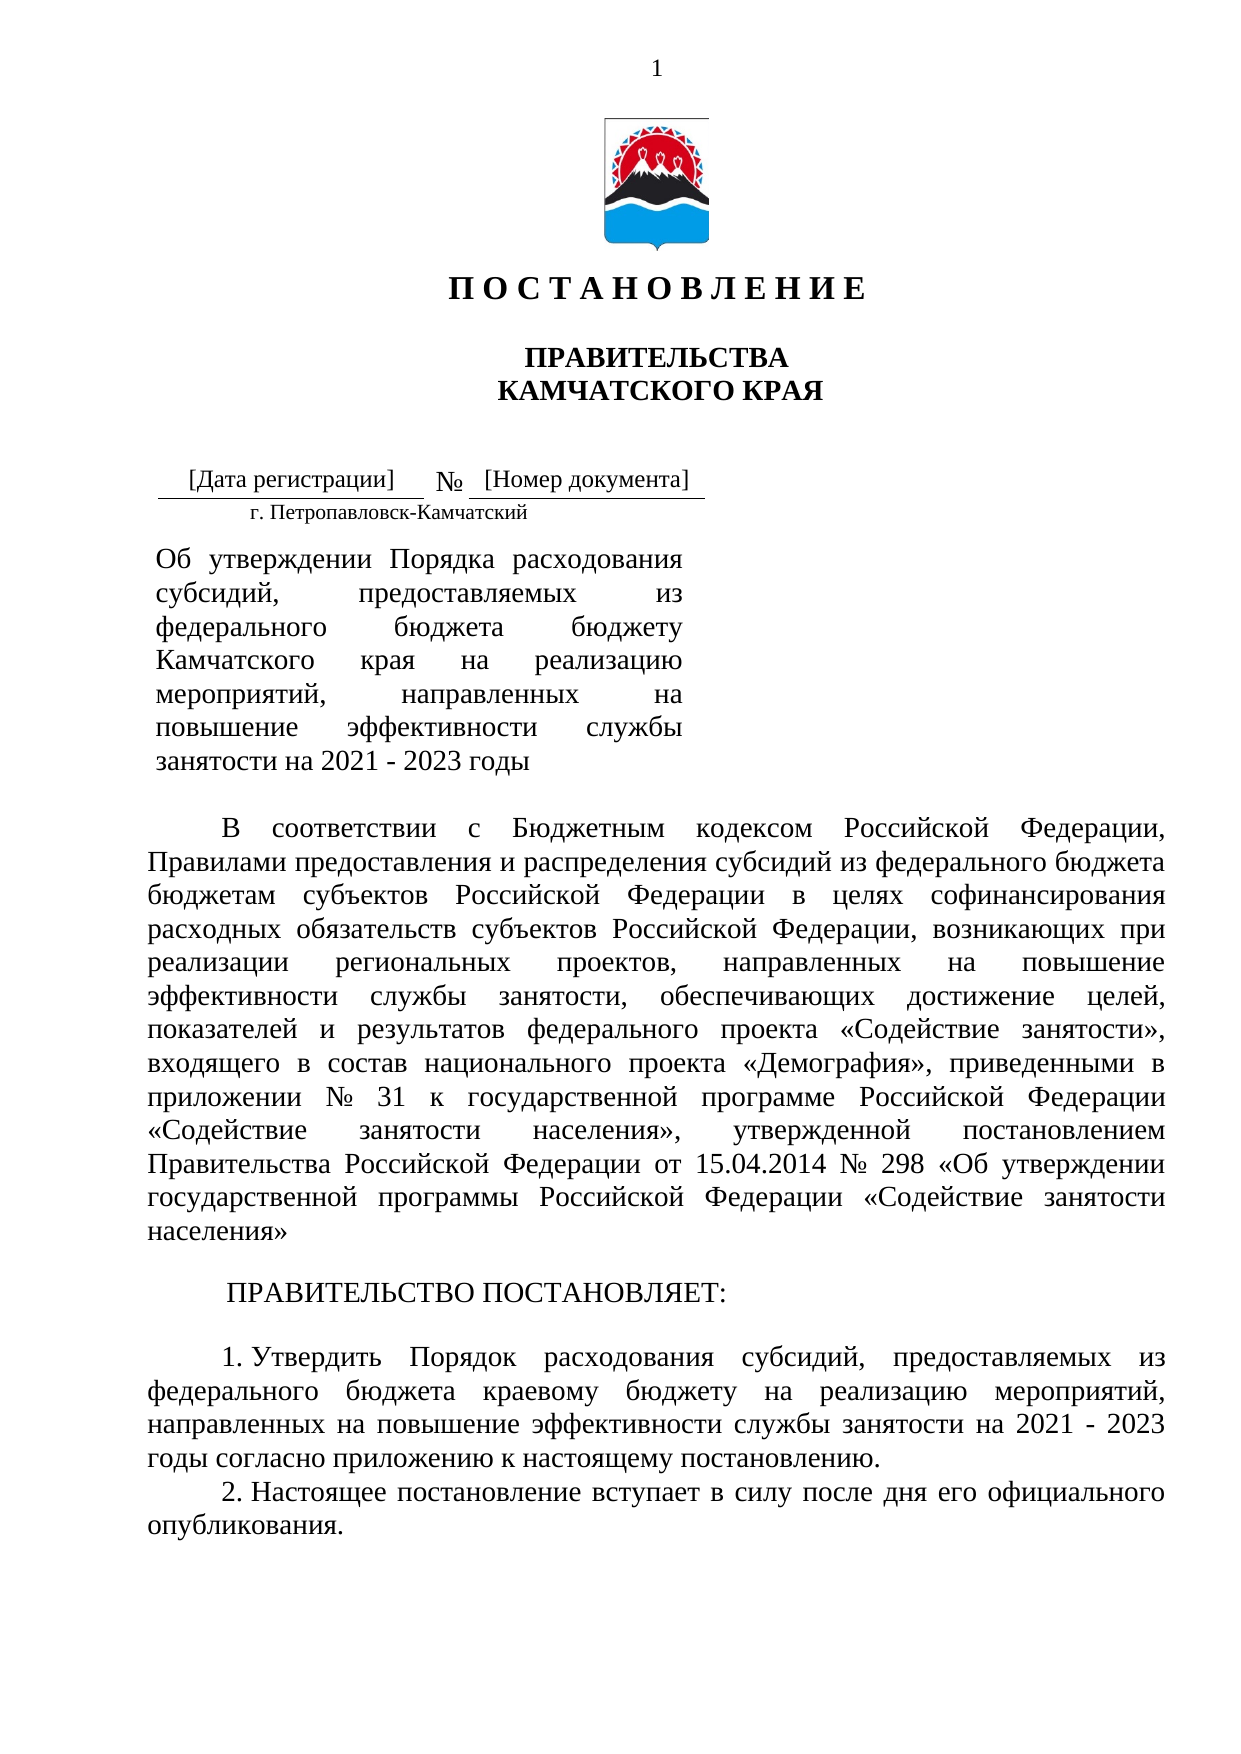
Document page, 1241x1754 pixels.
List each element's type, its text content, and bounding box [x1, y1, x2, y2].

text П О С Т А Н О В Л Е Н И Е [147, 268, 1166, 306]
table_header № [424, 464, 468, 498]
list Настоящее постановление вступает в силу после дня его официального опубликования. [147, 1474, 1166, 1541]
text КАМЧАТСКОГО КРАЯ [147, 373, 1166, 407]
text ПРАВИТЕЛЬСТВА [147, 340, 1166, 373]
list Утвердить Порядок расходования субсидий, предоставляемых из федерального бюджета краевому бюджету на реализацию мероприятий, направленных на повышение эффективности службы занятости на 2021 - 2023 годы согласно приложению к настоящему постановлению. [147, 1339, 1166, 1474]
text ПРАВИТЕЛЬСТВО ПОСТАНОВЛЯЕТ: [155, 1280, 1166, 1308]
text г. Петропавловск-Камчатский [147, 499, 1166, 542]
table_header [Дата регистрации] [158, 464, 424, 498]
text В соответствии с Бюджетным кодексом Российской Федерации, Правилами предоставления и распределения субсидий из федерального бюджета бюджетам субъектов Российской Федерации в целях софинансирования расходных обязательств субъектов Российской Федерации, возникающих при реализации региональных проектов, направленных на повышение эффективности службы занятости, обеспечивающих достижение целей, показателей и результатов федерального проекта «Содействие занятости», входящего в состав национального проекта «Демография», приведенными в приложении № 31 к государственной программе Российской Федерации «Содействие занятости населения», утвержденной постановлением Правительства Российской Федерации от 15.04.2014 № 298 «Об утверждении государственной программы Российской Федерации «Содействие занятости населения» [147, 810, 1166, 1246]
text Об утверждении Порядка расходования субсидий, предоставляемых из федерального бюджета бюджету Камчатского края на реализацию мероприятий, направленных на повышение эффективности службы занятости на 2021 - 2023 годы [155, 542, 683, 777]
table_header [Номер документа] [469, 464, 705, 498]
picture [604, 118, 709, 251]
